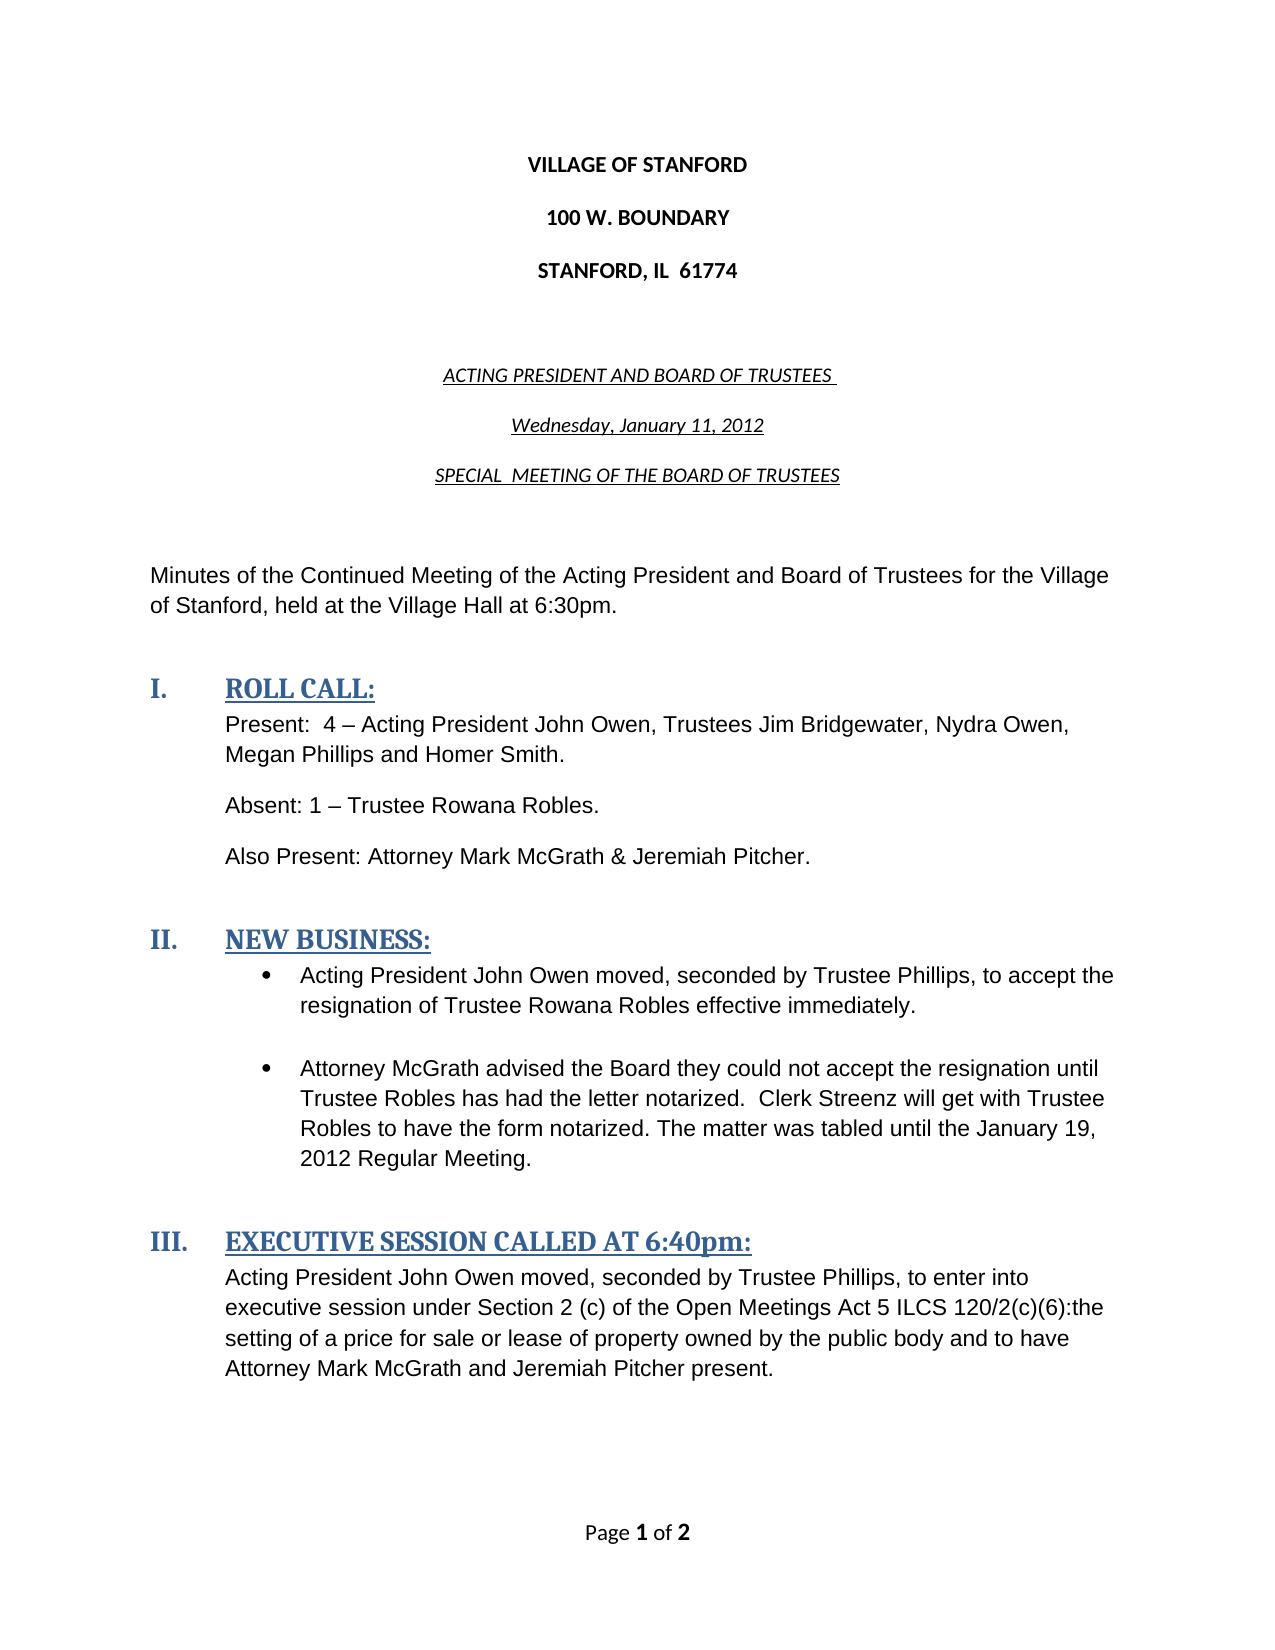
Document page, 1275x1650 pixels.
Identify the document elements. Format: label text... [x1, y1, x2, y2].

text VILLAGE OF STANFORD [150, 150, 1125, 178]
text Acting President John Owen moved, seconded by Trustee Phillips, to enter into executive session under Section 2 (c) of the Open Meetings Act 5 ILCS 120/2(c)(6):the setting of a price for sale or lease of property owned by the public body and to have Attorney Mark McGrath and Jeremiah Pitcher present. [225, 1264, 1125, 1381]
text Wednesday, January 11, 2012 [150, 412, 1125, 437]
text STANFORD, IL 61774 [150, 256, 1125, 284]
text Minutes of the Continued Meeting of the Acting President and Board of Trustees for the Village of Stanford, held at the Village Hall at 6:30pm. [150, 562, 1125, 619]
text ACTING PRESIDENT AND BOARD OF TRUSTEES [150, 362, 1125, 387]
subtitle ROLL CALL: [150, 672, 1125, 706]
text Absent: 1 – Trustee Rowana Robles. [225, 792, 1125, 819]
subtitle NEW BUSINESS: [150, 923, 1125, 957]
subtitle EXECUTIVE SESSION CALLED AT 6:40pm: [150, 1226, 1125, 1259]
text 100 W. BOUNDARY [150, 203, 1125, 231]
text Also Present: Attorney Mark McGrath & Jeremiah Pitcher. [225, 843, 1125, 870]
list Attorney McGrath advised the Board they could not accept the resignation until Trustee Robles has had the letter notarized. Clerk Streenz will get with Trustee Robles to have the form notarized. The matter was tabled until the January 19, 2012 Regular Meeting. [262, 1055, 1125, 1172]
list Acting President John Owen moved, seconded by Trustee Phillips, to accept the resignation of Trustee Rowana Robles effective immediately. [262, 962, 1125, 1019]
text Present: 4 – Acting President John Owen, Trustees Jim Bridgewater, Nydra Owen, Megan Phillips and Homer Smith. [225, 711, 1125, 768]
text SPECIAL MEETING OF THE BOARD OF TRUSTEES [150, 462, 1125, 487]
